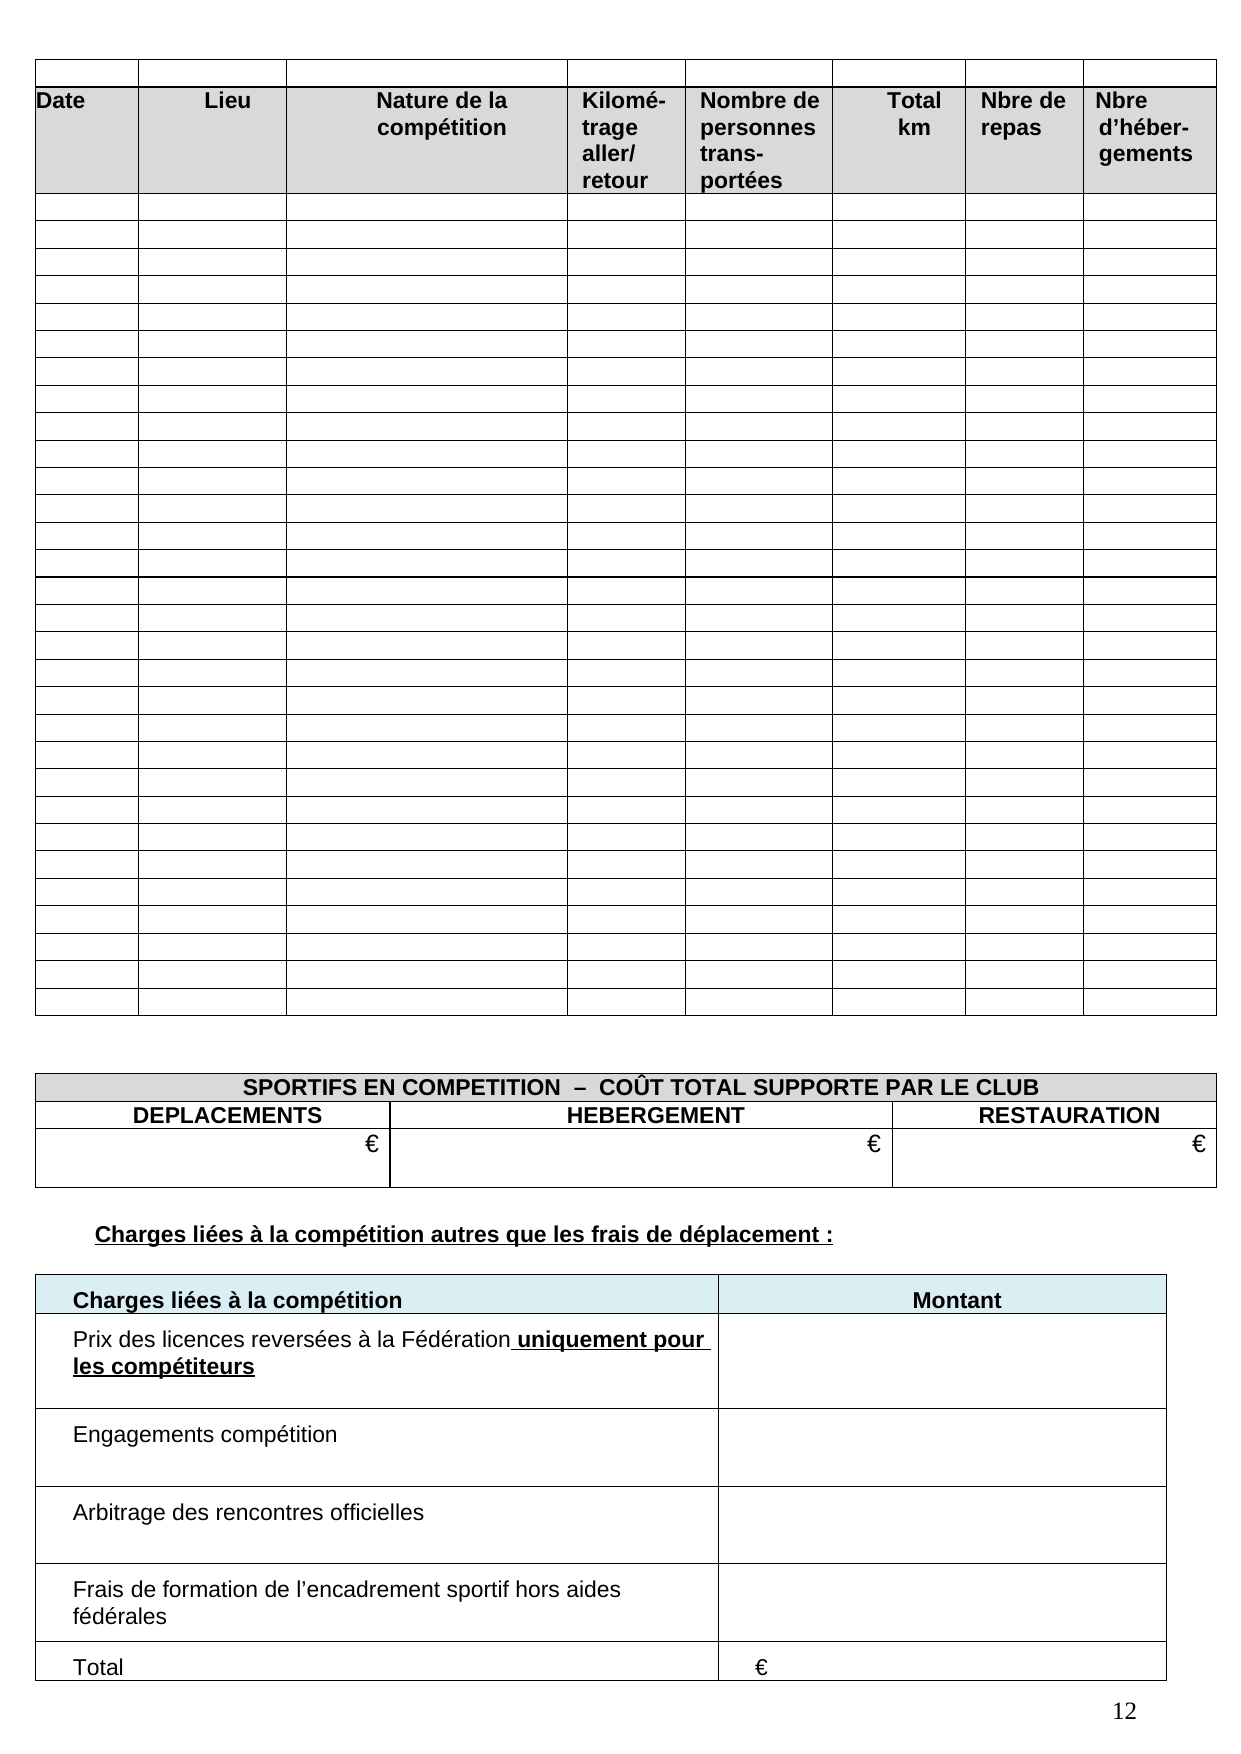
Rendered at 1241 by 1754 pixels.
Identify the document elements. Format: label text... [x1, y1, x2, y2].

table_cell [719, 1409, 1166, 1486]
table_cell [36, 578, 138, 604]
table_cell [36, 304, 138, 330]
table_cell [1084, 304, 1216, 330]
table_cell [287, 989, 567, 1015]
table_cell [1084, 249, 1216, 275]
table_cell [36, 934, 138, 960]
table_cell [36, 715, 138, 741]
table_cell [36, 687, 138, 713]
table_cell [833, 879, 965, 905]
table_cell [686, 523, 832, 549]
table_cell [287, 824, 567, 850]
table_cell [686, 249, 832, 275]
table_cell [287, 194, 567, 220]
table_cell [686, 413, 832, 439]
table_cell [287, 851, 567, 878]
table_cell [719, 1564, 1166, 1641]
table_cell € [719, 1642, 1166, 1680]
table_cell [1084, 851, 1216, 878]
table_cell RESTAURATION [893, 1102, 1216, 1128]
table_cell [833, 358, 965, 385]
table_cell [686, 495, 832, 522]
table_cell [833, 660, 965, 686]
table_cell [1084, 660, 1216, 686]
table_cell [966, 221, 1083, 248]
table_cell [966, 276, 1083, 302]
table_header Montant [719, 1275, 1166, 1313]
table_cell [568, 742, 685, 768]
table_cell [833, 413, 965, 439]
table_cell [966, 879, 1083, 905]
table_cell [139, 441, 286, 467]
table_cell [833, 441, 965, 467]
table_cell [833, 249, 965, 275]
table_cell [568, 221, 685, 248]
table_cell [966, 441, 1083, 467]
table_cell [287, 632, 567, 659]
table_cell [36, 523, 138, 549]
table_cell [287, 715, 567, 741]
table_cell [568, 495, 685, 522]
table_cell [686, 660, 832, 686]
table_cell [686, 851, 832, 878]
table_cell [1084, 769, 1216, 796]
table_cell [568, 769, 685, 796]
table_cell [686, 961, 832, 987]
table_cell [568, 331, 685, 357]
table_cell [833, 194, 965, 220]
table_cell [966, 715, 1083, 741]
table_cell [568, 605, 685, 631]
table_cell [686, 276, 832, 302]
table_cell [1084, 715, 1216, 741]
table_cell [1084, 934, 1216, 960]
table_cell [1084, 194, 1216, 220]
table_cell [719, 1314, 1166, 1408]
table_cell [36, 468, 138, 494]
table_header Charges liées à la compétition [36, 1275, 718, 1313]
table_cell [36, 441, 138, 467]
table_cell [966, 660, 1083, 686]
table_cell Nombre de personnes trans-portées [686, 88, 832, 193]
table_cell [287, 413, 567, 439]
table_cell [1084, 331, 1216, 357]
table_cell Nbre d’héber-gements [1084, 88, 1216, 193]
table_cell [833, 304, 965, 330]
table_cell [139, 495, 286, 522]
table_cell [719, 1487, 1166, 1563]
table_cell [966, 824, 1083, 850]
table_cell [1084, 989, 1216, 1015]
table_cell [966, 495, 1083, 522]
table_cell [568, 989, 685, 1015]
table_cell [139, 934, 286, 960]
table_cell [1084, 523, 1216, 549]
table_cell [833, 934, 965, 960]
table_cell [36, 797, 138, 823]
table_cell [1084, 60, 1216, 86]
table_cell [287, 468, 567, 494]
table_cell [36, 769, 138, 796]
table_cell [966, 413, 1083, 439]
table_cell [287, 934, 567, 960]
table_cell [568, 934, 685, 960]
table_cell [139, 906, 286, 933]
table_cell [833, 742, 965, 768]
table_cell [686, 989, 832, 1015]
table_cell [568, 358, 685, 385]
table_cell [966, 687, 1083, 713]
table_cell [287, 60, 567, 86]
table_cell [139, 961, 286, 987]
table_cell [287, 249, 567, 275]
table_cell Kilomé-trage aller/ retour [568, 88, 685, 193]
table_cell [1084, 742, 1216, 768]
table_cell [966, 386, 1083, 412]
table_cell [287, 331, 567, 357]
table_cell [966, 851, 1083, 878]
table_cell [139, 194, 286, 220]
table_cell Prix des licences reversées à la Fédération uniquement pour les compétiteurs [36, 1314, 718, 1408]
table_cell [833, 989, 965, 1015]
table_cell [36, 605, 138, 631]
table_cell Lieu [139, 88, 286, 193]
table_cell [833, 715, 965, 741]
table_cell [1084, 906, 1216, 933]
table_cell [568, 304, 685, 330]
table_cell Date [36, 88, 138, 193]
table_cell [1084, 276, 1216, 302]
table_cell [686, 221, 832, 248]
table_cell € [893, 1129, 1216, 1187]
table_cell [966, 769, 1083, 796]
table_cell [1084, 961, 1216, 987]
table_cell [833, 495, 965, 522]
table_cell [36, 60, 138, 86]
table_cell [139, 851, 286, 878]
table_cell [287, 879, 567, 905]
table_cell [966, 742, 1083, 768]
table_cell [1084, 441, 1216, 467]
table_cell [139, 824, 286, 850]
table_cell [139, 468, 286, 494]
table_cell [36, 221, 138, 248]
table_cell [833, 60, 965, 86]
table_cell [139, 249, 286, 275]
table_cell [139, 331, 286, 357]
table_cell [686, 742, 832, 768]
table_cell [139, 687, 286, 713]
table_cell [686, 879, 832, 905]
table_cell [833, 906, 965, 933]
table_cell HEBERGEMENT [391, 1102, 892, 1128]
table_cell [287, 276, 567, 302]
table_cell [36, 961, 138, 987]
table_cell [568, 468, 685, 494]
table_cell [1084, 632, 1216, 659]
table_cell [139, 632, 286, 659]
table_cell [686, 578, 832, 604]
table_cell € [391, 1129, 892, 1187]
table_cell [36, 824, 138, 850]
table_cell [36, 249, 138, 275]
table_cell [36, 742, 138, 768]
table_cell [287, 687, 567, 713]
table_cell [287, 386, 567, 412]
table_cell [686, 386, 832, 412]
table_cell [833, 221, 965, 248]
table_cell Nbre de repas [966, 88, 1083, 193]
table_cell [966, 331, 1083, 357]
table_cell [36, 550, 138, 576]
table_cell [966, 60, 1083, 86]
table_cell [36, 660, 138, 686]
table_cell [36, 906, 138, 933]
table_cell Frais de formation de l’encadrement sportif hors aides fédérales [36, 1564, 718, 1641]
table_cell [36, 413, 138, 439]
table_cell [139, 769, 286, 796]
table_cell [287, 441, 567, 467]
table_cell [568, 687, 685, 713]
table_cell [1084, 824, 1216, 850]
table_cell [966, 989, 1083, 1015]
table_cell [139, 413, 286, 439]
table_cell [833, 824, 965, 850]
table_cell [287, 906, 567, 933]
table_cell [966, 906, 1083, 933]
table_cell [139, 550, 286, 576]
table_cell [139, 605, 286, 631]
table_cell [966, 304, 1083, 330]
table_cell [686, 331, 832, 357]
table_cell [287, 523, 567, 549]
table_cell [686, 605, 832, 631]
table_cell [966, 797, 1083, 823]
table_cell [568, 60, 685, 86]
table_cell [1084, 413, 1216, 439]
table_cell [568, 194, 685, 220]
table_cell [139, 304, 286, 330]
table_cell [287, 769, 567, 796]
table_cell [568, 715, 685, 741]
table_cell [686, 60, 832, 86]
table_cell [36, 386, 138, 412]
table_cell [139, 276, 286, 302]
table_cell [966, 468, 1083, 494]
table_cell [287, 495, 567, 522]
table_cell [966, 249, 1083, 275]
table_cell [287, 550, 567, 576]
table_cell [1084, 221, 1216, 248]
table_cell Total [36, 1642, 718, 1680]
table_cell [966, 578, 1083, 604]
table_cell [686, 769, 832, 796]
table_cell [287, 961, 567, 987]
table_cell [1084, 797, 1216, 823]
table_cell [966, 605, 1083, 631]
table_cell [833, 550, 965, 576]
table_cell [568, 851, 685, 878]
table_header SPORTIFS EN COMPETITION – COÛT TOTAL SUPPORTE PAR LE CLUB [36, 1074, 1216, 1101]
table_cell [833, 468, 965, 494]
table_cell [1084, 468, 1216, 494]
table_cell Total km [833, 88, 965, 193]
table_cell € [36, 1129, 389, 1187]
table_cell [966, 632, 1083, 659]
table_cell [568, 961, 685, 987]
table_cell [686, 715, 832, 741]
table_cell [287, 742, 567, 768]
table_cell [287, 304, 567, 330]
table_cell [966, 550, 1083, 576]
table_cell [833, 386, 965, 412]
table_cell [966, 934, 1083, 960]
table_cell [568, 797, 685, 823]
table_cell [287, 358, 567, 385]
table_cell [833, 851, 965, 878]
table_cell [833, 331, 965, 357]
table_cell [568, 386, 685, 412]
table_cell [287, 660, 567, 686]
table_cell [139, 715, 286, 741]
table_cell [686, 632, 832, 659]
table_cell Arbitrage des rencontres officielles [36, 1487, 718, 1563]
table_cell [287, 221, 567, 248]
table_cell [833, 687, 965, 713]
table_cell [139, 358, 286, 385]
table_cell [686, 934, 832, 960]
table_cell [287, 578, 567, 604]
table_cell [1084, 495, 1216, 522]
table_cell [36, 358, 138, 385]
table_cell [139, 386, 286, 412]
text Charges liées à la compétition autres que les frais de déplacement : [94, 1221, 1137, 1248]
table_cell [287, 605, 567, 631]
table_cell [139, 989, 286, 1015]
table_cell [833, 961, 965, 987]
table_cell [1084, 550, 1216, 576]
table_cell [287, 797, 567, 823]
table_cell [139, 879, 286, 905]
table_cell [36, 989, 138, 1015]
table_cell [568, 632, 685, 659]
table_cell [1084, 358, 1216, 385]
table_cell [36, 851, 138, 878]
table_cell [1084, 578, 1216, 604]
table_cell [568, 578, 685, 604]
table_cell [1084, 386, 1216, 412]
table_cell [568, 824, 685, 850]
table_cell [966, 358, 1083, 385]
table_cell [686, 358, 832, 385]
table_cell [833, 578, 965, 604]
table_cell [833, 769, 965, 796]
table_cell [139, 523, 286, 549]
table_cell [833, 523, 965, 549]
table_cell [36, 632, 138, 659]
table_cell [36, 495, 138, 522]
table_cell [686, 824, 832, 850]
table_cell [833, 276, 965, 302]
table_cell [139, 221, 286, 248]
table_cell [686, 550, 832, 576]
table_cell [686, 906, 832, 933]
table_cell [686, 797, 832, 823]
table_cell [139, 660, 286, 686]
table_cell [139, 578, 286, 604]
table_cell [568, 550, 685, 576]
table_cell [686, 468, 832, 494]
table_cell [36, 194, 138, 220]
table_cell DEPLACEMENTS [36, 1102, 389, 1128]
table_cell [139, 797, 286, 823]
table_cell [568, 413, 685, 439]
table_cell [966, 523, 1083, 549]
table_cell Nature de la compétition [287, 88, 567, 193]
table_cell [36, 276, 138, 302]
table_cell [1084, 687, 1216, 713]
table_cell [686, 304, 832, 330]
table_cell [1084, 605, 1216, 631]
table_cell [568, 906, 685, 933]
table_cell [833, 797, 965, 823]
table_cell [966, 961, 1083, 987]
table_cell [568, 441, 685, 467]
table_cell [36, 879, 138, 905]
table_cell Engagements compétition [36, 1409, 718, 1486]
table_cell [568, 660, 685, 686]
table_cell [36, 331, 138, 357]
table_cell [139, 60, 286, 86]
table_cell [568, 249, 685, 275]
table_cell [568, 879, 685, 905]
table_cell [139, 742, 286, 768]
table_cell [833, 605, 965, 631]
table_cell [568, 276, 685, 302]
table_cell [966, 194, 1083, 220]
table_cell [1084, 879, 1216, 905]
table_cell [833, 632, 965, 659]
table_cell [686, 687, 832, 713]
table_cell [568, 523, 685, 549]
table_cell [686, 441, 832, 467]
table_cell [686, 194, 832, 220]
